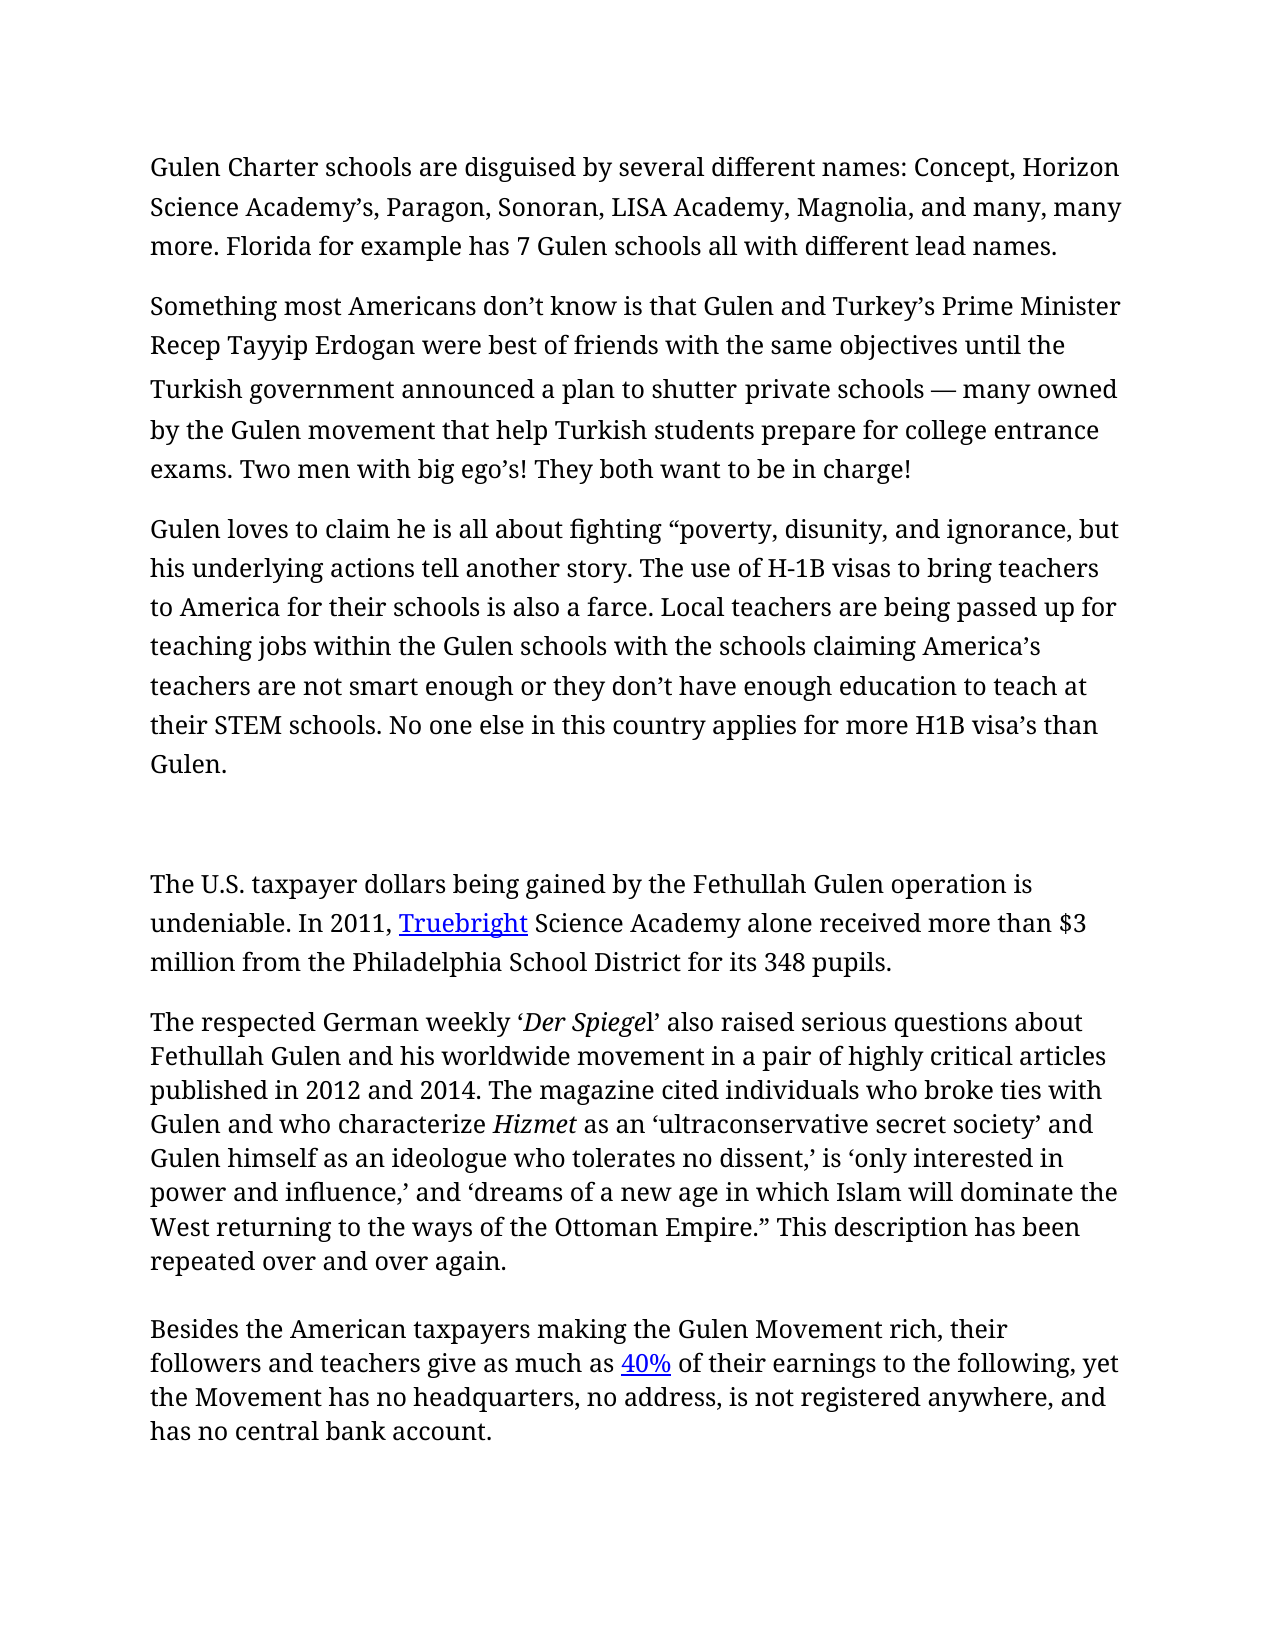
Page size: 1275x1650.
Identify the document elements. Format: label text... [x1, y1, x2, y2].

text Gulen Charter schools are disguised by several different names: Concept, Horizon Science Academy’s, Paragon, Sonoran, LISA Academy, Magnolia, and many, many more. Florida for example has 7 Gulen schools all with different lead names. [150, 150, 1125, 262]
text Something most Americans don’t know is that Gulen and Turkey’s Prime Minister Recep Tayyip Erdogan were best of friends with the same objectives until the Turkish government announced a plan to shutter private schools — many owned by the Gulen movement that help Turkish students prepare for college entrance exams. Two men with big ego’s! They both want to be in charge! [150, 288, 1125, 486]
text The U.S. taxpayer dollars being gained by the Fethullah Gulen operation is undeniable. In 2011, Truebright Science Academy alone received more than $3 million from the Philadelphia School District for its 348 pupils. [150, 866, 1125, 979]
text Gulen loves to claim he is all about fighting “poverty, disunity, and ignorance, but his underlying actions tell another story. The use of H-1B visas to bring teachers to America for their schools is also a farce. Local teachers are being passed up for teaching jobs within the Gulen schools with the schools claiming America’s teachers are not smart enough or they don’t have enough education to teach at their STEM schools. No one else in this country applies for more H1B visa’s than Gulen. [150, 511, 1125, 781]
text Besides the American taxpayers making the Gulen Movement rich, their followers and teachers give as much as 40% of their earnings to the following, yet the Movement has no headquarters, no address, is not registered anywhere, and has no central bank account. [150, 1311, 1125, 1448]
text The respected German weekly ‘Der Spiegel’ also raised serious questions about Fethullah Gulen and his worldwide movement in a pair of highly critical articles published in 2012 and 2014. The magazine cited individuals who broke ties with Gulen and who characterize Hizmet as an ‘ultraconservative secret society’ and Gulen himself as an ideologue who tolerates no dissent,’ is ‘only interested in power and influence,’ and ‘dreams of a new age in which Islam will dominate the West returning to the ways of the Ottoman Empire.” This description has been repeated over and over again. [150, 1005, 1125, 1277]
